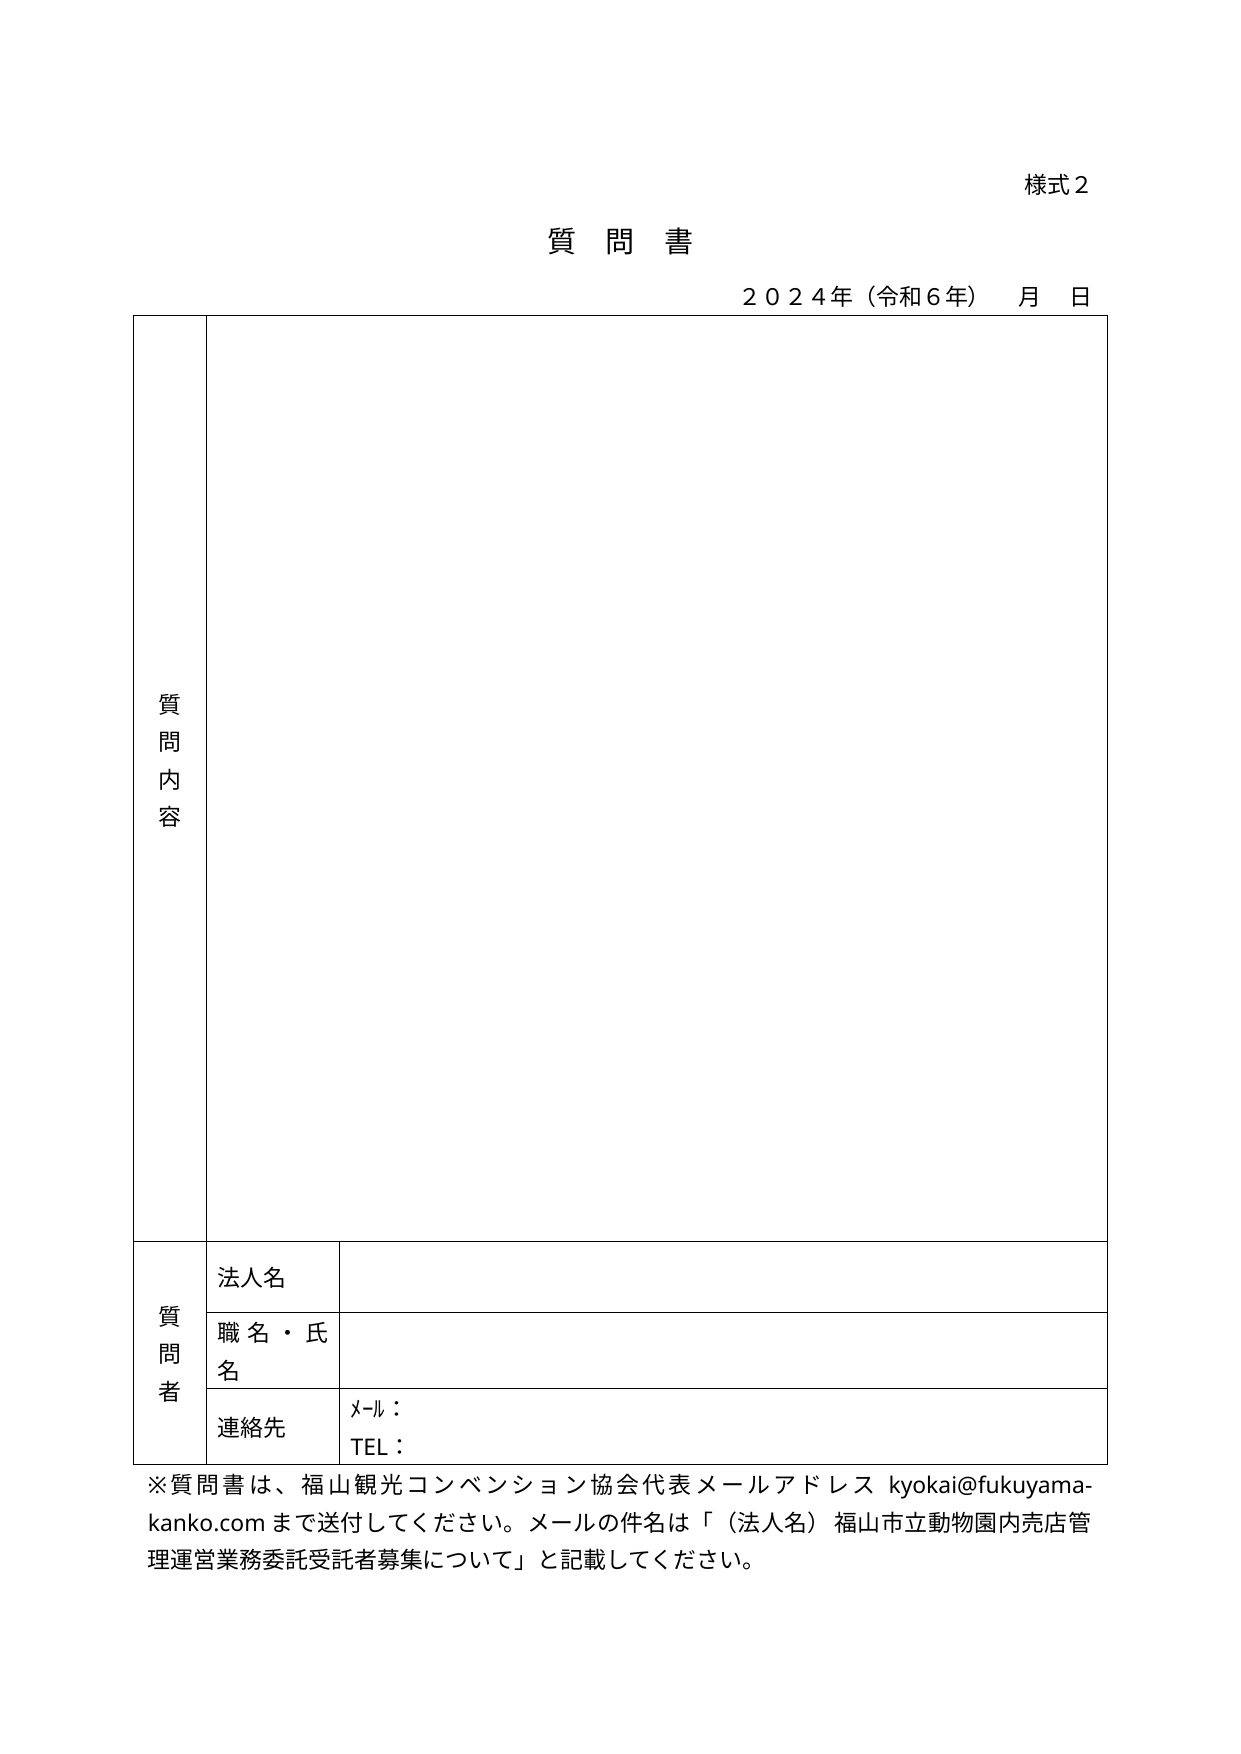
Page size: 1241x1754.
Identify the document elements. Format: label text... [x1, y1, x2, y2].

text ２０２４年（令和６年） 月 日 [148, 277, 1092, 314]
text 様式２ [148, 164, 1092, 202]
table_cell 職名・氏名 [207, 1313, 339, 1388]
text ※質問書は、福山観光コンベンション協会代表メールアドレス kyokai@fukuyama-kanko.comまで送付してください。メールの件名は「（法人名）福山市立動物園内売店管理運営業務委託受託者募集について」と記載してください。 [148, 1465, 1092, 1578]
table_header 質 問 内 容 [134, 316, 206, 1241]
table_header [207, 316, 1107, 1241]
table_cell [340, 1313, 1107, 1388]
table_cell 質 問 者 [134, 1242, 206, 1464]
text 質 問 書 [148, 202, 1092, 277]
table_cell 連絡先 [207, 1389, 339, 1464]
table_cell ﾒｰﾙ： TEL： [340, 1389, 1107, 1464]
table_cell 法人名 [207, 1242, 339, 1312]
table_cell [340, 1242, 1107, 1312]
